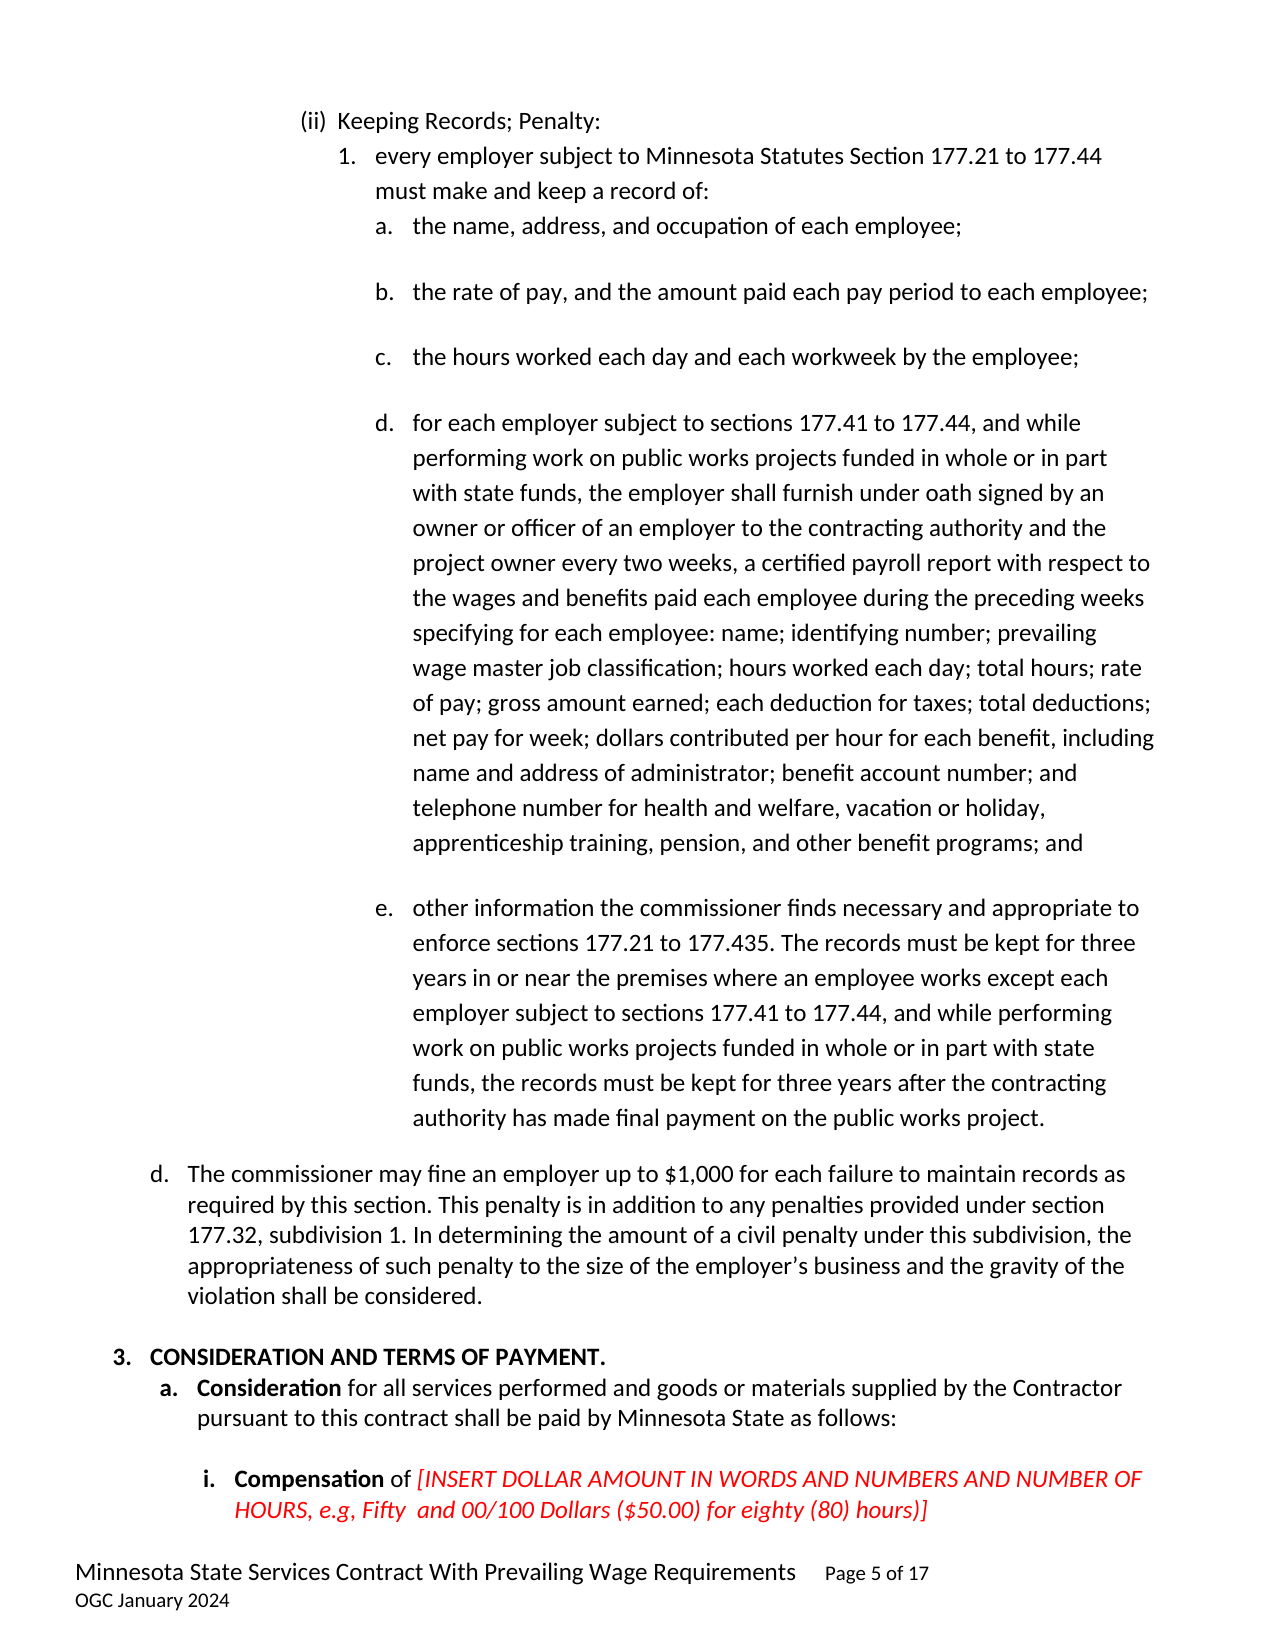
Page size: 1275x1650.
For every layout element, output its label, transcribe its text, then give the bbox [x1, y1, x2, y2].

list the hours worked each day and each workweek by the employee; [375, 342, 1155, 372]
list Consideration for all services performed and goods or materials supplied by the Contractor pursuant to this contract shall be paid by Minnesota State as follows: [159, 1372, 1155, 1433]
list Compensation of [INSERT DOLLAR AMOUNT IN WORDS AND NUMBERS AND NUMBER OF HOURS, e.g, Fifty and 00/100 Dollars ($50.00) for eighty (80) hours)] [216, 1464, 1155, 1525]
list the rate of pay, and the amount paid each pay period to each employee; [375, 276, 1155, 307]
list other information the commissioner finds necessary and appropriate to enforce sections 177.21 to 177.435. The records must be kept for three years in or near the premises where an employee works except each employer subject to sections 177.41 to 177.44, and while performing work on public works projects funded in whole or in part with state funds, the records must be kept for three years after the contracting authority has made final payment on the public works project. [375, 893, 1155, 1133]
list the name, address, and occupation of each employee; [375, 211, 1155, 241]
list The commissioner may fine an employer up to $1,000 for each failure to maintain records as required by this section. This penalty is in addition to any penalties provided under section 177.32, subdivision 1. In determining the amount of a civil penalty under this subdivision, the appropriateness of such penalty to the size of the employer’s business and the gravity of the violation shall be considered. [150, 1158, 1155, 1311]
list every employer subject to Minnesota Statutes Section 177.21 to 177.44 must make and keep a record of: [337, 141, 1155, 206]
list CONSIDERATION AND TERMS OF PAYMENT. [112, 1342, 1155, 1372]
list for each employer subject to sections 177.41 to 177.44, and while performing work on public works projects funded in whole or in part with state funds, the employer shall furnish under oath signed by an owner or officer of an employer to the contracting authority and the project owner every two weeks, a certified payroll report with respect to the wages and benefits paid each employee during the preceding weeks specifying for each employee: name; identifying number; prevailing wage master job classification; hours worked each day; total hours; rate of pay; gross amount earned; each deduction for taxes; total deductions; net pay for week; dollars contributed per hour for each benefit, including name and address of administrator; benefit account number; and telephone number for health and welfare, vacation or holiday, apprenticeship training, pension, and other benefit programs; and [375, 407, 1155, 858]
list Keeping Records; Penalty: [300, 106, 1155, 136]
